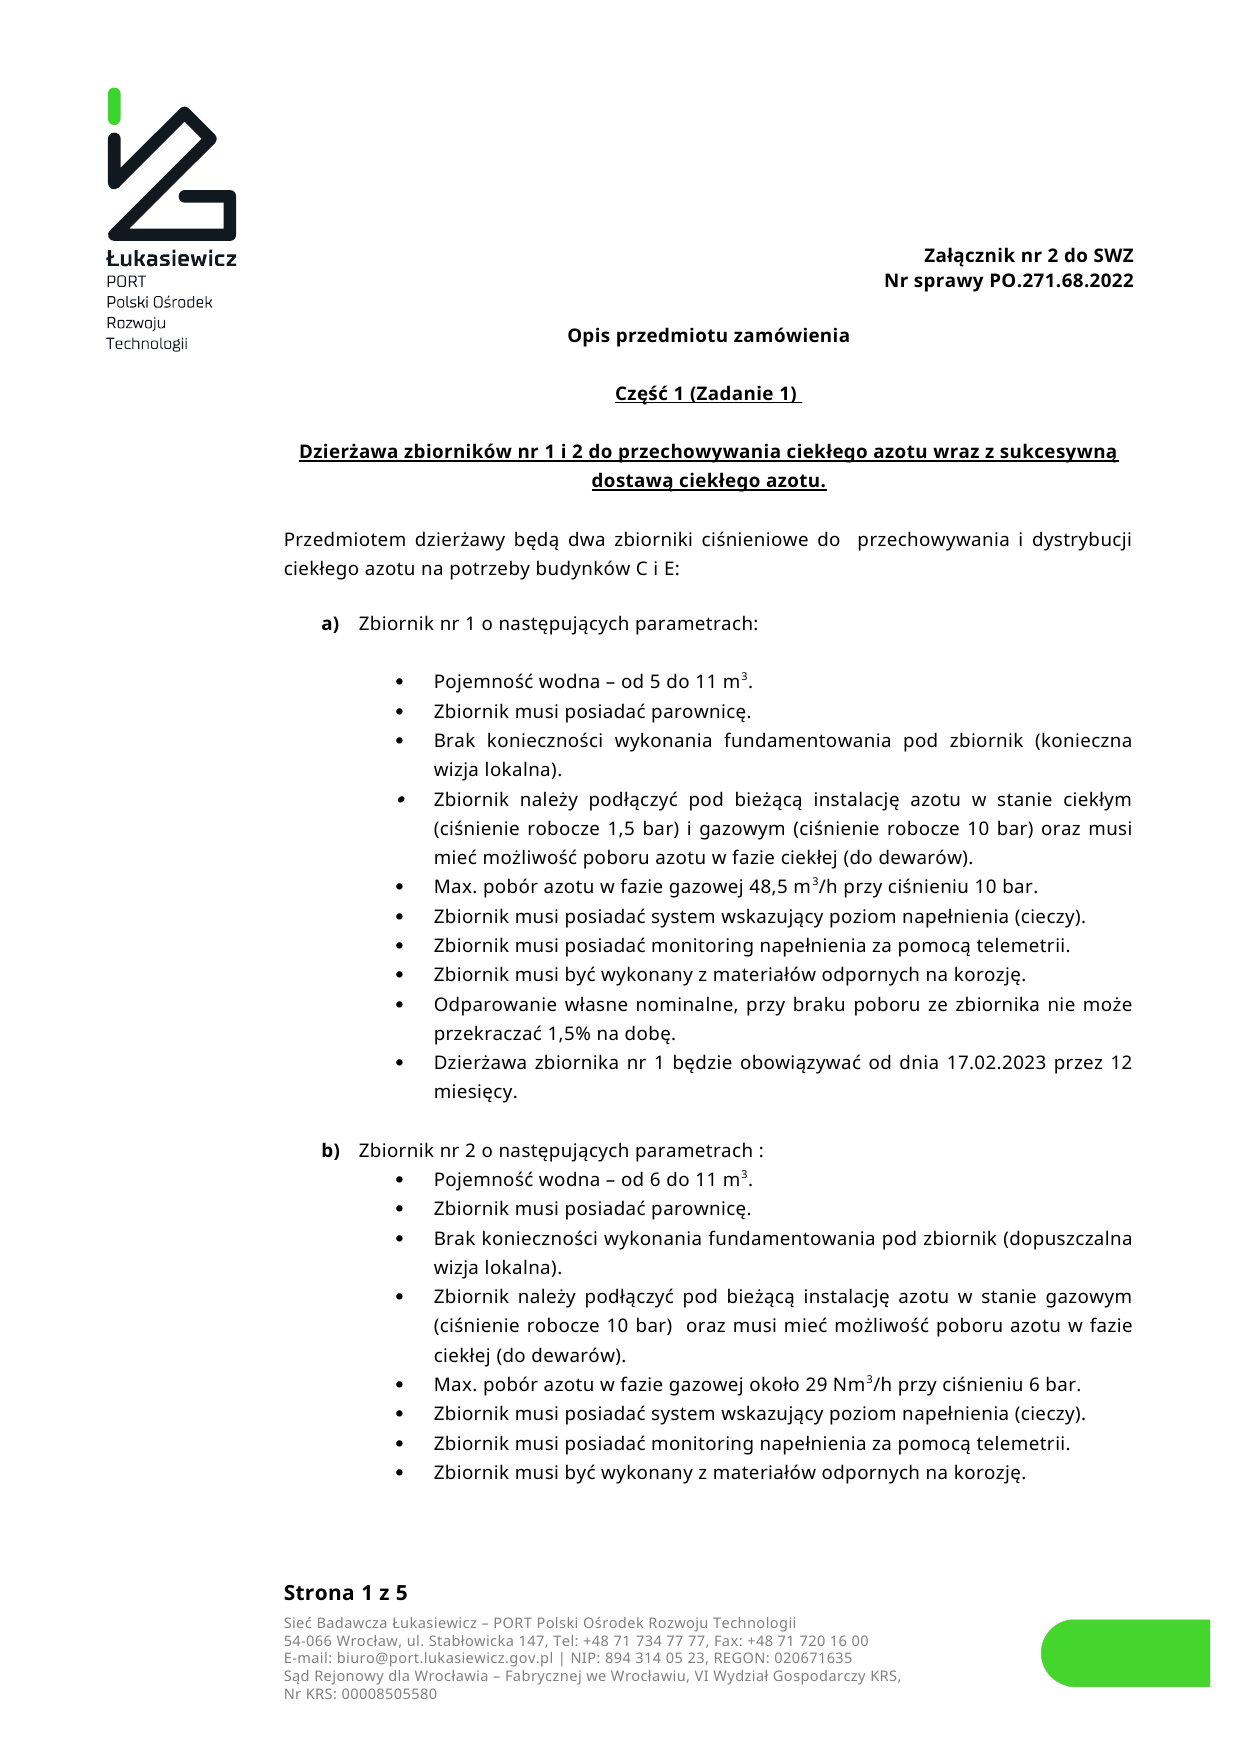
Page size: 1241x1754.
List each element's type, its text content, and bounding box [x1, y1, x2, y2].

list Brak konieczności wykonania fundamentowania pod zbiornik (dopuszczalna wizja lokalna). [396, 1225, 1134, 1280]
text Przedmiotem dzierżawy będą dwa zbiorniki ciśnieniowe do przechowywania i dystrybucji ciekłego azotu na potrzeby budynków C i E: [283, 523, 1134, 581]
text Część 1 (Zadanie 1) Dzierżawa zbiorników nr 1 i 2 do przechowywania ciekłego azotu wraz z sukcesywną dostawą ciekłego azotu. [283, 377, 1134, 494]
picture [1037, 1615, 1240, 1754]
list Zbiornik musi posiadać monitoring napełnienia za pomocą telemetrii. [396, 932, 1134, 958]
list Zbiornik musi posiadać parownicę. [396, 698, 1134, 724]
list Max. pobór azotu w fazie gazowej około 29 Nm3/h przy ciśnieniu 6 bar. [396, 1371, 1134, 1397]
list Zbiornik musi być wykonany z materiałów odpornych na korozję. [396, 1459, 1134, 1484]
list Zbiornik należy podłączyć pod bieżącą instalację azotu w stanie ciekłym (ciśnienie robocze 1,5 bar) i gazowym (ciśnienie robocze 10 bar) oraz musi mieć możliwość poboru azotu w fazie ciekłej (do dewarów). [396, 786, 1134, 870]
list Zbiornik należy podłączyć pod bieżącą instalację azotu w stanie gazowym (ciśnienie robocze 10 bar) oraz musi mieć możliwość poboru azotu w fazie ciekłej (do dewarów). [396, 1283, 1134, 1367]
list Zbiornik musi posiadać system wskazujący poziom napełnienia (cieczy). [396, 903, 1134, 928]
text Opis przedmiotu zamówienia [283, 319, 1134, 348]
list Zbiornik nr 2 o następujących parametrach : [321, 1137, 1134, 1163]
list Pojemność wodna – od 6 do 11 m3. [396, 1166, 1134, 1192]
list Zbiornik nr 1 o następujących parametrach: [321, 610, 1134, 636]
list Zbiornik musi być wykonany z materiałów odpornych na korozję. [396, 962, 1134, 987]
text Nr sprawy PO.271.68.2022 [283, 268, 1134, 293]
list Zbiornik musi posiadać monitoring napełnienia za pomocą telemetrii. [396, 1430, 1134, 1455]
list Max. pobór azotu w fazie gazowej 48,5 m3/h przy ciśnieniu 10 bar. [396, 874, 1134, 899]
list Dzierżawa zbiornika nr 1 będzie obowiązywać od dnia 17.02.2023 przez 12 miesięcy. [396, 1049, 1134, 1104]
list Zbiornik musi posiadać parownicę. [396, 1196, 1134, 1221]
text Załącznik nr 2 do SWZ [283, 242, 1134, 268]
list Brak konieczności wykonania fundamentowania pod zbiornik (konieczna wizja lokalna). [396, 727, 1134, 782]
list Zbiornik musi posiadać system wskazujący poziom napełnienia (cieczy). [396, 1401, 1134, 1426]
list Odparowanie własne nominalne, przy braku poboru ze zbiornika nie może przekraczać 1,5% na dobę. [396, 991, 1134, 1046]
list Pojemność wodna – od 5 do 11 m3. [396, 669, 1134, 694]
